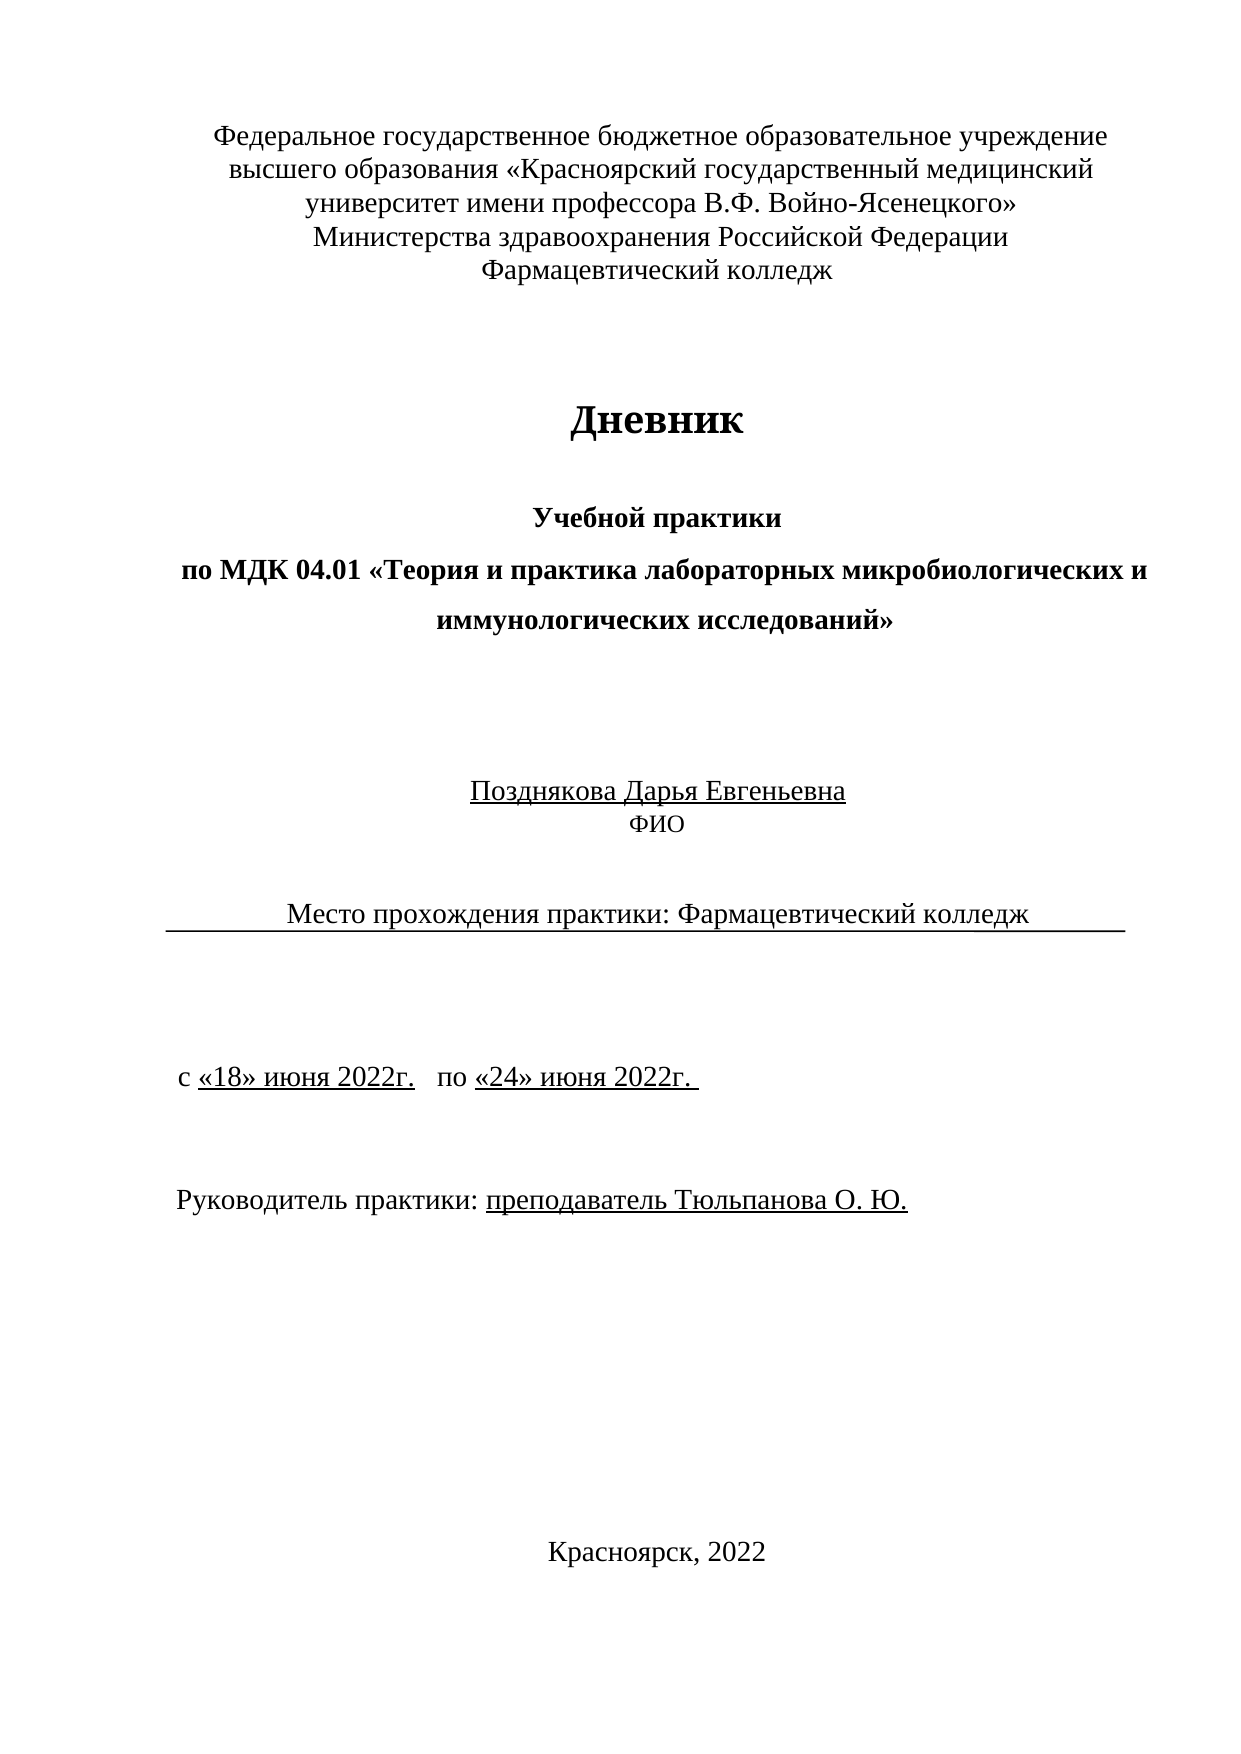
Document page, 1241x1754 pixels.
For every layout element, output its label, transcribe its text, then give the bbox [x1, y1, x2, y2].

text Министерства здравоохранения Российской Федерации [177, 219, 1144, 252]
text с «18» июня 2022г. по «24» июня 2022г. [178, 1059, 1138, 1092]
text Руководитель практики: преподаватель Тюльпанова О. Ю. [176, 1182, 1152, 1216]
text Место прохождения практики: Фармацевтический колледж [178, 896, 1138, 929]
text Дневник [177, 400, 1137, 443]
text Учебной практики [177, 500, 1136, 533]
text Красноярск, 2022 [177, 1534, 1136, 1568]
text ФИО [177, 809, 1136, 838]
text Позднякова Дарья Евгеньевна [178, 773, 1138, 806]
text Фармацевтический колледж [177, 252, 1136, 286]
text Федеральное государственное бюджетное образовательное учреждение высшего образования «Красноярский государственный медицинский университет имени профессора В.Ф. Войно-Ясенецкого» [177, 118, 1144, 219]
text по МДК 04.01 «Теория и практика лабораторных микробиологических и иммунологических исследований» [177, 552, 1152, 635]
